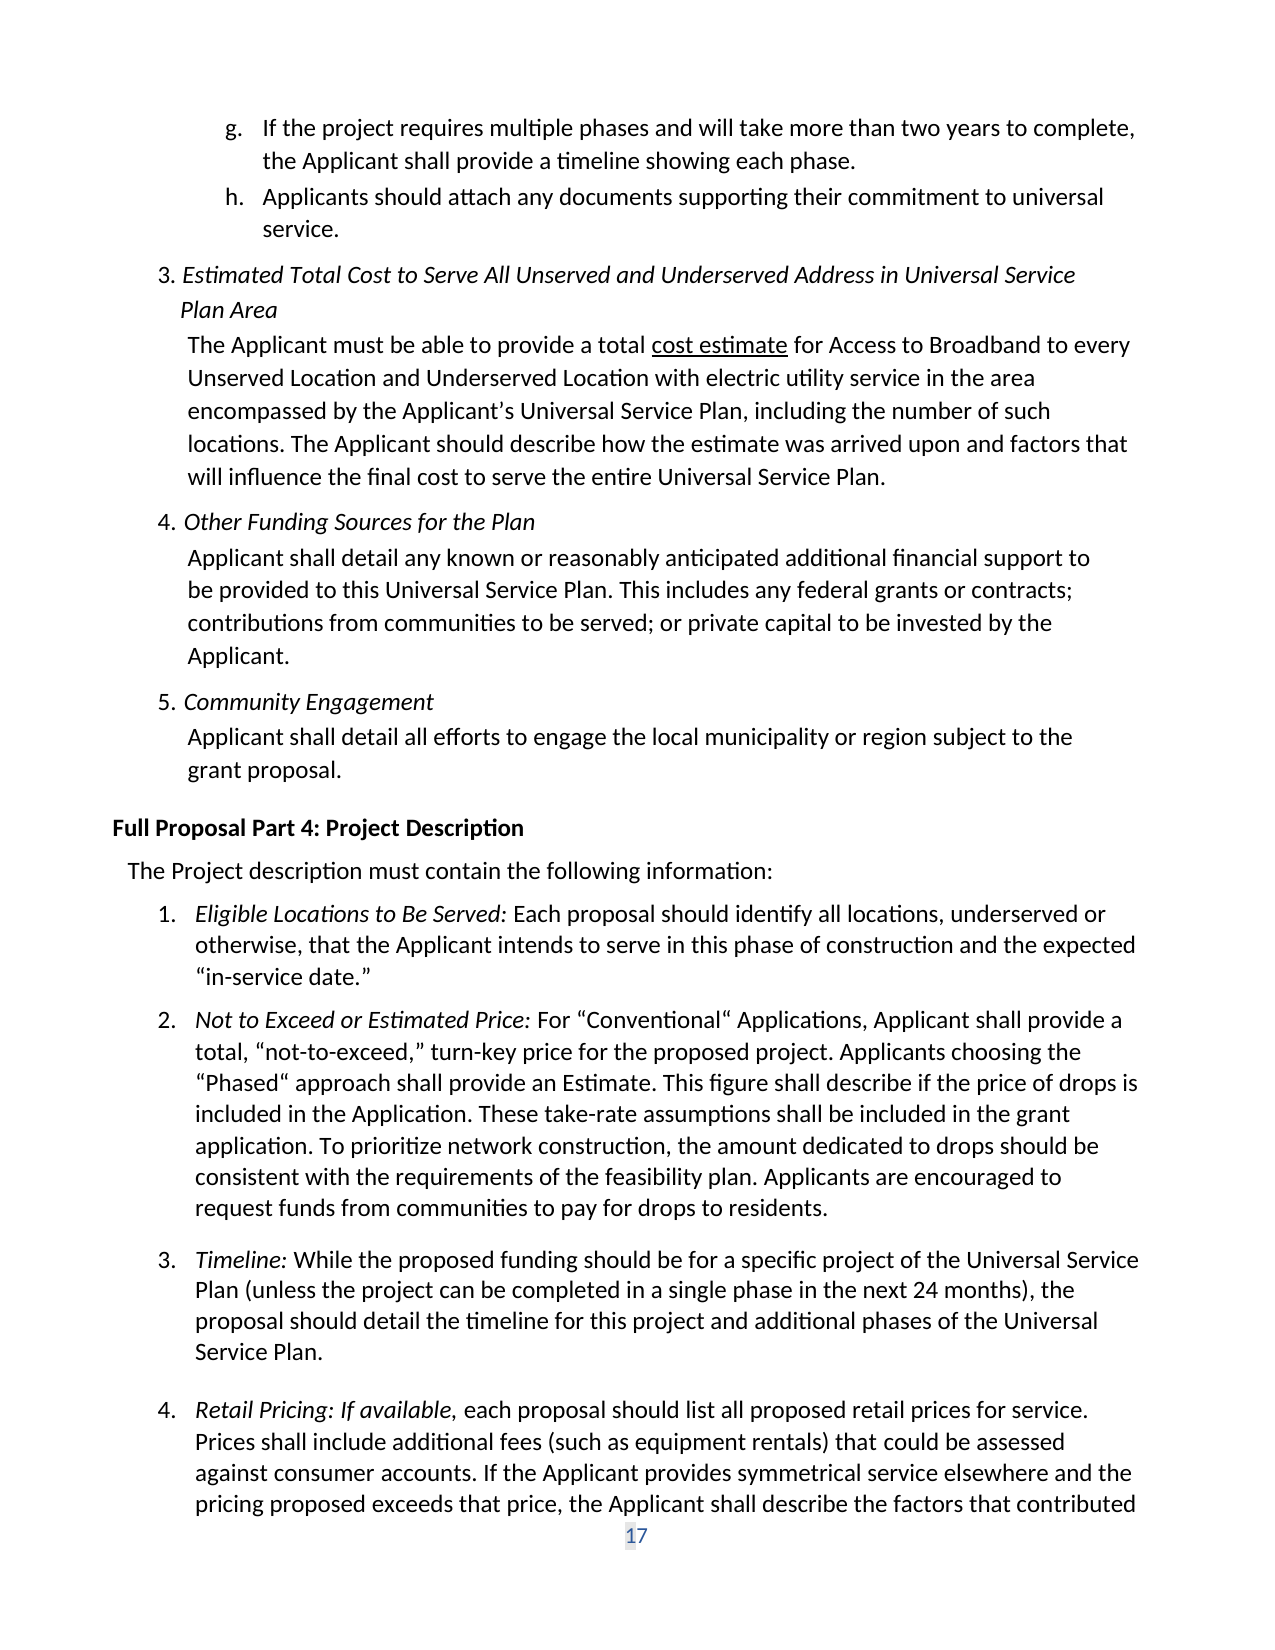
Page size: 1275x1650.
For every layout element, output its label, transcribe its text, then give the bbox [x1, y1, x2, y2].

text Plan Area [157, 294, 1147, 325]
text 3. Estimated Total Cost to Serve All Unserved and Underserved Address in Universal Service [157, 259, 1147, 289]
list If the project requires multiple phases and will take more than two years to complete, the Applicant shall provide a timeline showing each phase. [225, 112, 1139, 176]
list Community Engagement [157, 686, 1095, 716]
list Timeline: While the proposed funding should be for a specific project of the Universal Service Plan (unless the project can be completed in a single phase in the next 24 months), the proposal should detail the timeline for this project and additional phases of the Universal Service Plan. [157, 1244, 1162, 1394]
list Other Funding Sources for the Plan [157, 506, 1139, 537]
text The Applicant must be able to provide a total cost estimate for Access to Broadband to every Unserved Location and Underserved Location with electric utility service in the area encompassed by the Applicant’s Universal Service Plan, including the number of such locations. The Applicant should describe how the estimate was arrived upon and factors that will influence the final cost to serve the entire Universal Service Plan. [187, 329, 1139, 492]
text Full Proposal Part 4: Project Description [112, 812, 1162, 842]
list Eligible Locations to Be Served: Each proposal should identify all locations, underserved or otherwise, that the Applicant intends to serve in this phase of construction and the expected “in-service date.” [157, 898, 1141, 991]
list Applicant shall detail any known or reasonably anticipated additional financial support to be provided to this Universal Service Plan. This includes any federal grants or contracts; contributions from communities to be served; or private capital to be invested by the Applicant. [187, 542, 1095, 671]
text The Project description must contain the following information: [127, 855, 1162, 885]
list Not to Exceed or Estimated Price: For “Conventional“ Applications, Applicant shall provide a total, “not-to-exceed,” turn-key price for the proposed project. Applicants choosing the “Phased“ approach shall provide an Estimate. This figure shall describe if the price of drops is included in the Application. These take-rate assumptions shall be included in the grant application. To prioritize network construction, the amount dedicated to drops should be consistent with the requirements of the feasibility plan. Applicants are encouraged to request funds from communities to pay for drops to residents. [157, 1004, 1141, 1223]
list Applicants should attach any documents supporting their commitment to universal service. [225, 181, 1139, 244]
list Applicant shall detail all efforts to engage the local municipality or region subject to the grant proposal. [187, 721, 1095, 784]
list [157, 1394, 1141, 1519]
